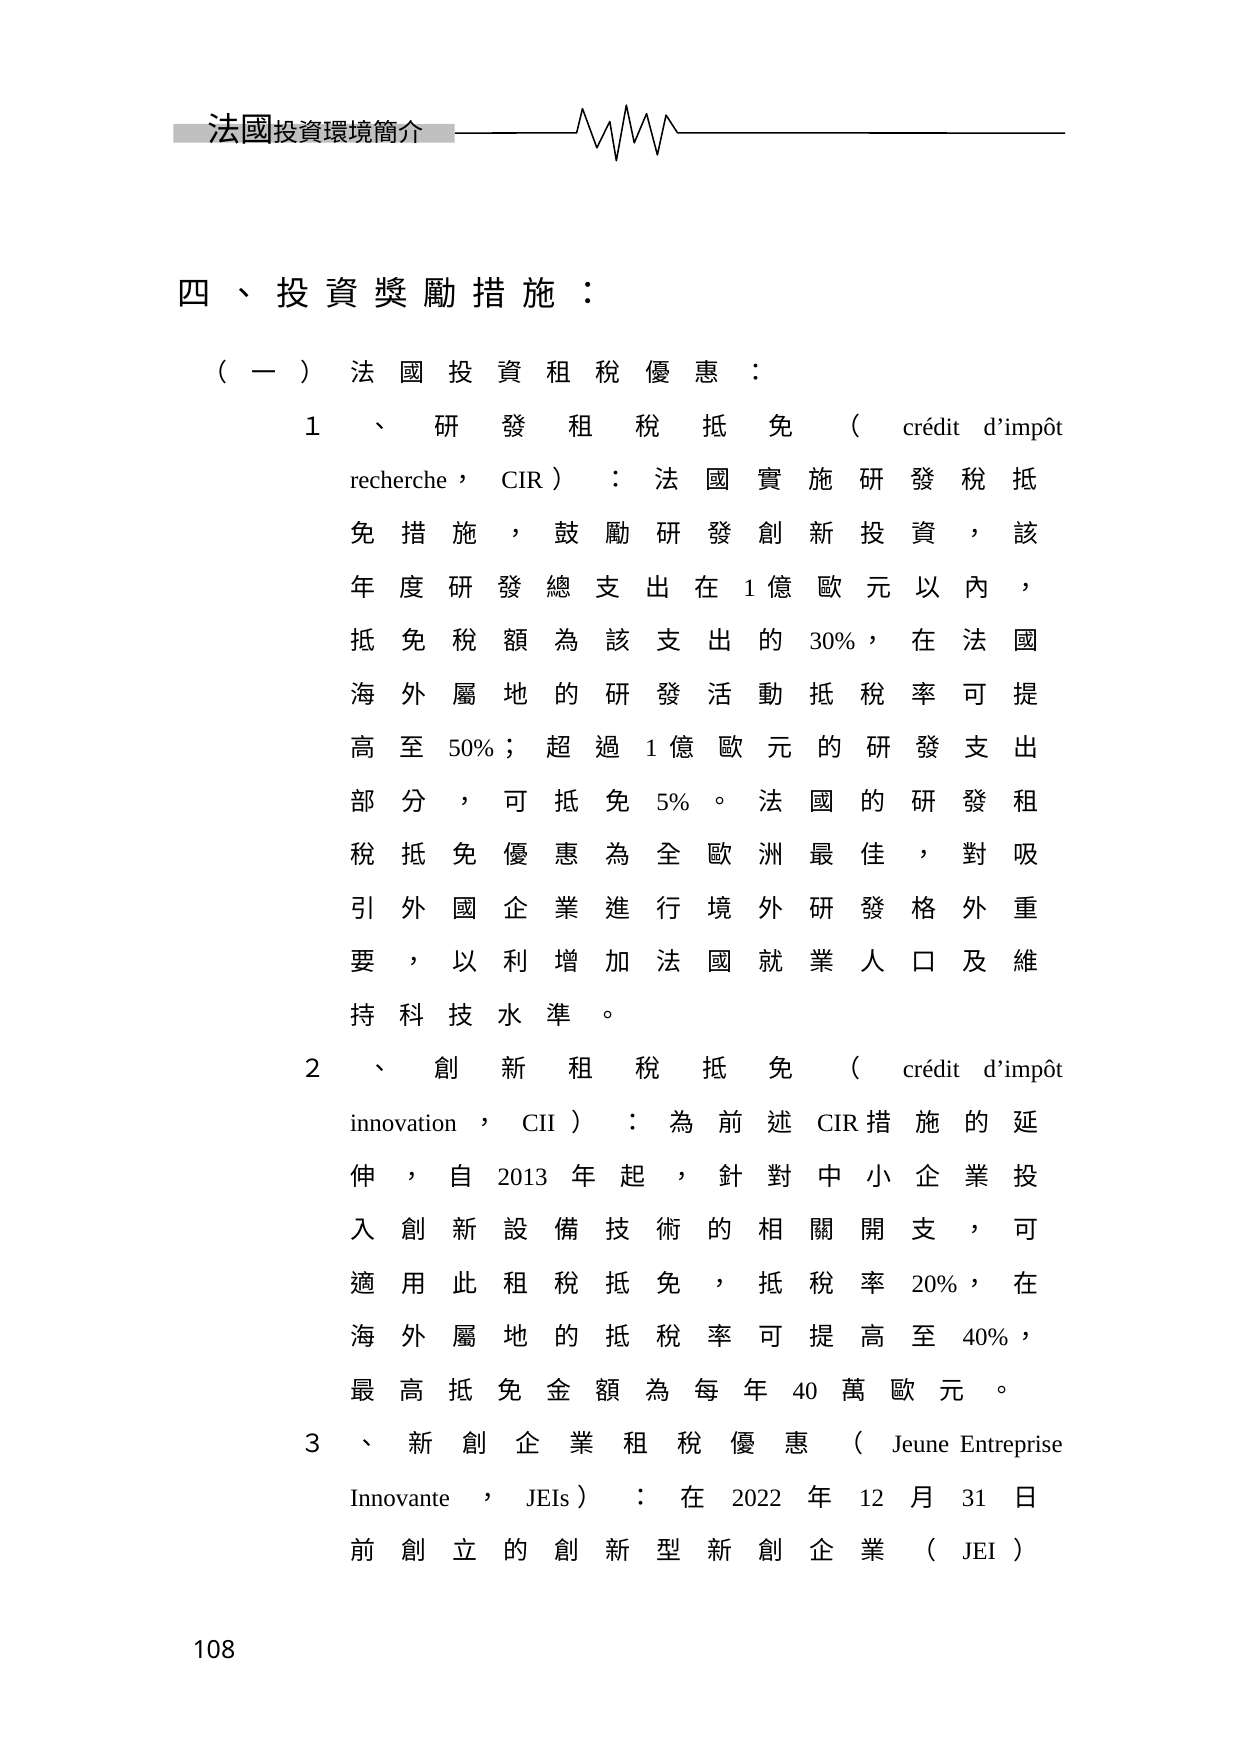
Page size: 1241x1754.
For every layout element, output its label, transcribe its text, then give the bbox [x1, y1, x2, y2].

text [276, 1415, 1063, 1576]
text ２、創新租稅抵免（crédit d’impôt innovation，CII）：為前述CIR措施的延伸，自2013年起，針對中小企業投入創新設備技術的相關開支，可適用此租稅抵免，抵稅率20%，在海外屬地的抵稅率可提高至40%，最高抵免金額為每年40萬歐元。 [276, 1040, 1063, 1415]
text １、研發租稅抵免（crédit d’impôt recherche，CIR）：法國實施研發稅抵免措施，鼓勵研發創新投資，該年度研發總支出在1億歐元以內，抵免稅額為該支出的30%，在法國海外屬地的研發活動抵稅率可提高至50%；超過1億歐元的研發支出部分，可抵免5%。法國的研發租稅抵免優惠為全歐洲最佳，對吸引外國企業進行境外研發格外重要，以利增加法國就業人口及維持科技水準。 [276, 398, 1063, 1040]
text （一）法國投資租稅優惠： [202, 344, 1063, 398]
text 四、投資獎勵措施： [178, 264, 1063, 317]
